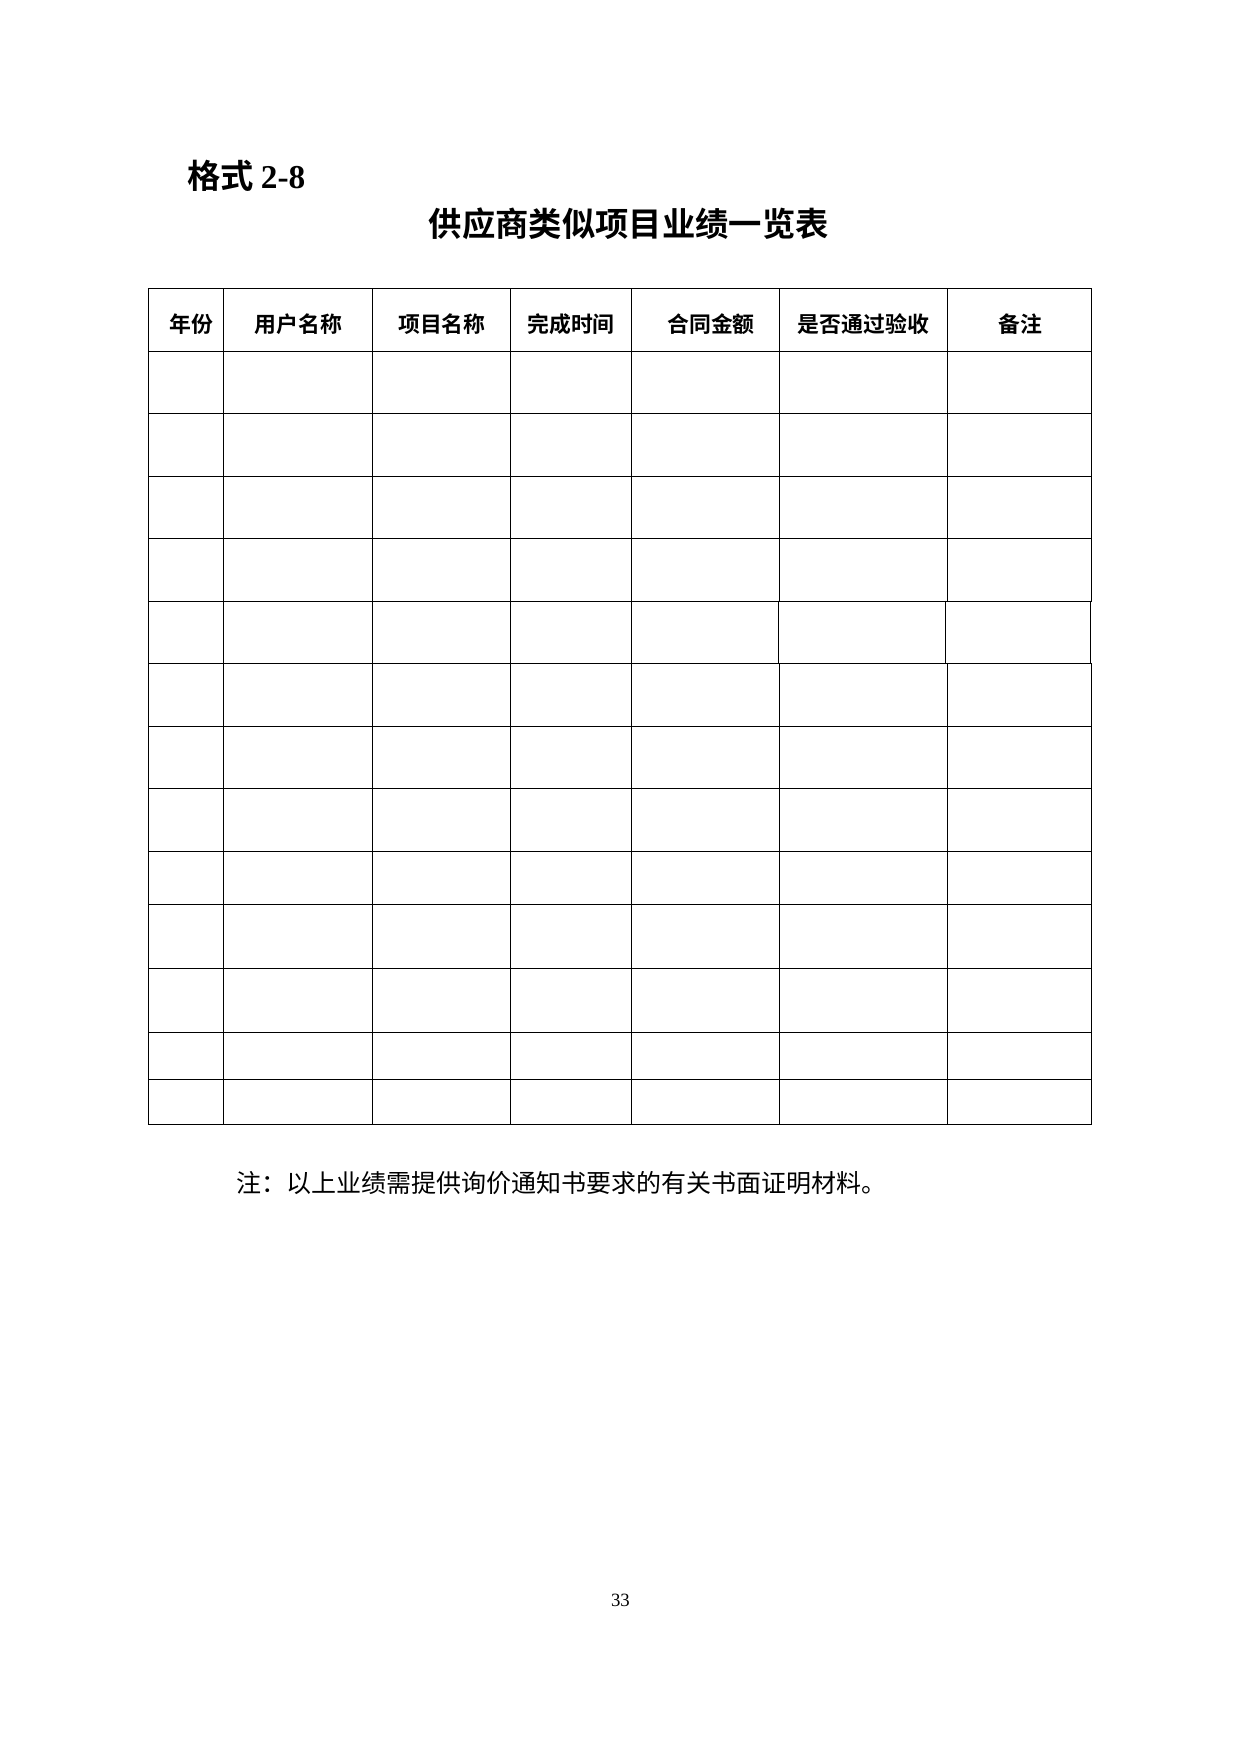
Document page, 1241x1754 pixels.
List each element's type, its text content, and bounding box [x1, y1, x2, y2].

table_cell [149, 602, 223, 663]
table_cell [632, 539, 779, 601]
table_cell [632, 477, 779, 538]
table_cell [149, 539, 223, 601]
table_header 备注 [948, 289, 1091, 351]
table_cell [224, 477, 372, 538]
text 供应商类似项目业绩一览表 [187, 198, 1053, 246]
table_cell [511, 477, 631, 538]
table_header 是否通过验收 [780, 289, 947, 351]
table_cell [224, 414, 372, 476]
table_cell [373, 1033, 510, 1079]
table_cell [948, 1080, 1091, 1124]
table_cell [948, 852, 1091, 904]
table_cell [224, 352, 372, 413]
table_cell [780, 352, 947, 413]
table_cell [948, 1033, 1091, 1079]
table_cell [373, 789, 510, 851]
table_cell [149, 352, 223, 413]
table_cell [780, 789, 947, 851]
table_cell [373, 905, 510, 968]
table_cell [224, 905, 372, 968]
table_cell [511, 852, 631, 904]
table_cell [224, 1080, 372, 1124]
table_cell [511, 1033, 631, 1079]
table_cell [780, 905, 947, 968]
text 注：以上业绩需提供询价通知书要求的有关书面证明材料。 [187, 1163, 1053, 1200]
text 格式2-8 [187, 150, 1053, 198]
table_cell [511, 664, 631, 726]
table_cell [224, 852, 372, 904]
table_cell [224, 1033, 372, 1079]
table_cell [780, 852, 947, 904]
table_cell [149, 789, 223, 851]
table_cell [373, 969, 510, 1032]
table_cell [511, 602, 631, 663]
table_cell [224, 539, 372, 601]
table_cell [632, 602, 778, 663]
table_header 完成时间 [511, 289, 631, 351]
table_cell [948, 352, 1091, 413]
table_cell [948, 664, 1091, 726]
table_cell [373, 477, 510, 538]
table_cell [632, 727, 779, 788]
table_cell [948, 905, 1091, 968]
table_cell [373, 539, 510, 601]
table_cell [632, 352, 779, 413]
table_cell [224, 969, 372, 1032]
table_cell [224, 664, 372, 726]
table_cell [948, 969, 1091, 1032]
table_cell [780, 414, 947, 476]
table_cell [149, 852, 223, 904]
table_cell [224, 789, 372, 851]
table_cell [948, 539, 1091, 601]
table_cell [511, 969, 631, 1032]
table_cell [149, 414, 223, 476]
table_cell [511, 789, 631, 851]
table_cell [948, 477, 1091, 538]
table_cell [780, 969, 947, 1032]
table_cell [511, 727, 631, 788]
table_cell [149, 905, 223, 968]
table_cell [632, 1080, 779, 1124]
table_cell [373, 602, 510, 663]
table_header 用户名称 [224, 289, 372, 351]
table_cell [779, 602, 945, 663]
table_cell [511, 1080, 631, 1124]
table_cell [373, 664, 510, 726]
table_header 项目名称 [373, 289, 510, 351]
table_cell [632, 1033, 779, 1079]
table_cell [149, 727, 223, 788]
table_cell [511, 414, 631, 476]
table_cell [780, 727, 947, 788]
table_cell [373, 414, 510, 476]
table_cell [511, 352, 631, 413]
table_cell [632, 852, 779, 904]
table_cell [632, 905, 779, 968]
table_cell [149, 477, 223, 538]
table_cell [373, 352, 510, 413]
table_cell [149, 664, 223, 726]
table_cell [948, 789, 1091, 851]
table_cell [149, 969, 223, 1032]
table_cell [224, 727, 372, 788]
table_cell [224, 602, 372, 663]
table_header 年份 [149, 289, 223, 351]
table_cell [632, 789, 779, 851]
table_cell [632, 664, 779, 726]
table_cell [948, 414, 1091, 476]
table_cell [373, 1080, 510, 1124]
table_cell [780, 539, 947, 601]
table_cell [632, 969, 779, 1032]
table_cell [780, 664, 947, 726]
table_cell [373, 852, 510, 904]
table_cell [149, 1033, 223, 1079]
table_cell [780, 1080, 947, 1124]
table_header 合同金额 [632, 289, 779, 351]
table_cell [946, 602, 1090, 663]
table_cell [373, 727, 510, 788]
table_cell [780, 477, 947, 538]
table_cell [511, 539, 631, 601]
table_cell [780, 1033, 947, 1079]
table_cell [149, 1080, 223, 1124]
table_cell [948, 727, 1091, 788]
table_cell [632, 414, 779, 476]
table_cell [511, 905, 631, 968]
